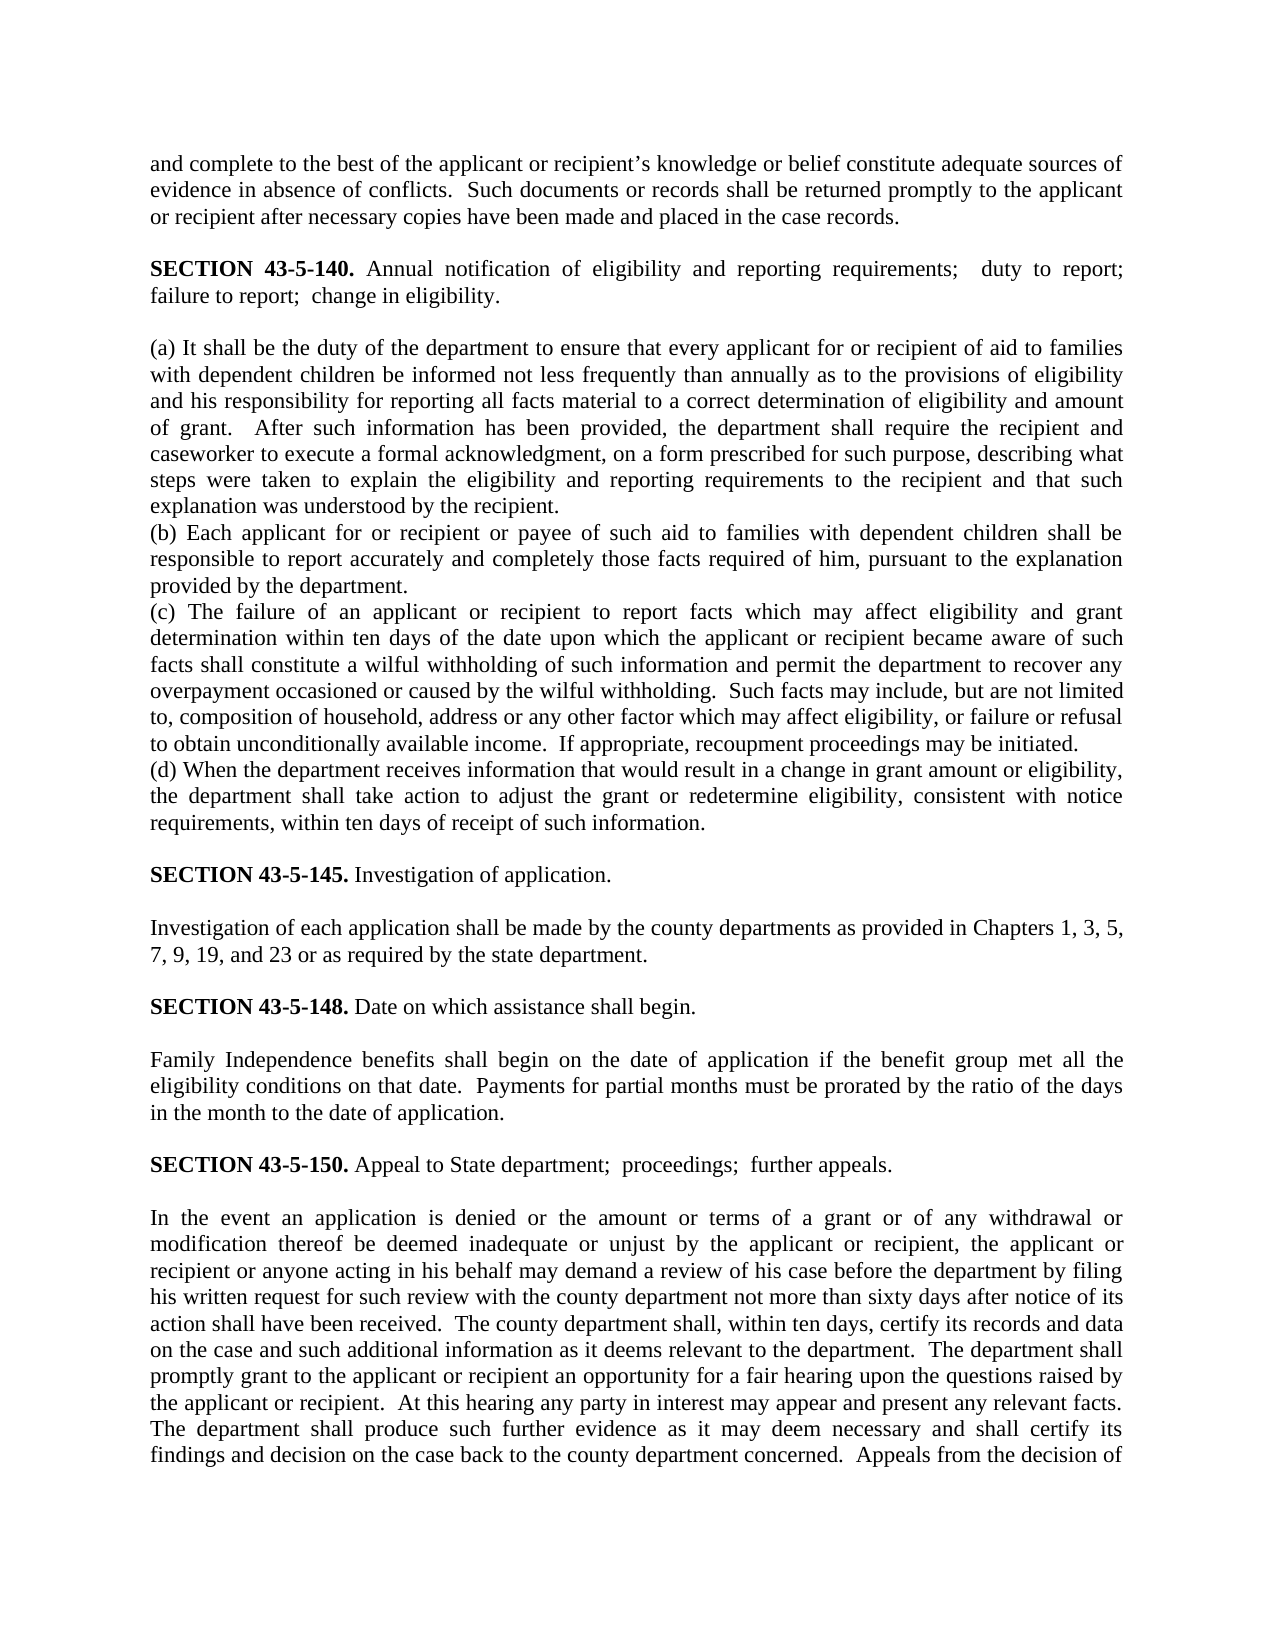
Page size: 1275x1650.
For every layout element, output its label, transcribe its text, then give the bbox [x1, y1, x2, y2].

text (d) When the department receives information that would result in a change in grant amount or eligibility, the department shall take action to adjust the grant or redetermine eligibility, consistent with notice requirements, within ten days of receipt of such information. [150, 756, 1125, 835]
text (b) Each applicant for or recipient or payee of such aid to families with dependent children shall be responsible to report accurately and completely those facts required of him, pursuant to the explanation provided by the department. [150, 519, 1125, 598]
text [150, 1204, 1125, 1468]
text Investigation of each application shall be made by the county departments as provided in Chapters 1, 3, 5, 7, 9, 19, and 23 or as required by the state department. [150, 914, 1125, 967]
text SECTION 43-5-148. Date on which assistance shall begin. [150, 993, 1125, 1020]
text SECTION 43-5-145. Investigation of application. [150, 862, 1125, 888]
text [150, 150, 1125, 229]
text SECTION 43-5-140. Annual notification of eligibility and reporting requirements; duty to report; failure to report; change in eligibility. [150, 255, 1125, 308]
text SECTION 43-5-150. Appeal to State department; proceedings; further appeals. [150, 1151, 1125, 1178]
text (a) It shall be the duty of the department to ensure that every applicant for or recipient of aid to families with dependent children be informed not less frequently than annually as to the provisions of eligibility and his responsibility for reporting all facts material to a correct determination of eligibility and amount of grant. After such information has been provided, the department shall require the recipient and caseworker to execute a formal acknowledgment, on a form prescribed for such purpose, describing what steps were taken to explain the eligibility and reporting requirements to the recipient and that such explanation was understood by the recipient. [150, 334, 1125, 519]
text (c) The failure of an applicant or recipient to report facts which may affect eligibility and grant determination within ten days of the date upon which the applicant or recipient became aware of such facts shall constitute a wilful withholding of such information and permit the department to recover any overpayment occasioned or caused by the wilful withholding. Such facts may include, but are not limited to, composition of household, address or any other factor which may affect eligibility, or failure or refusal to obtain unconditionally available income. If appropriate, recoupment proceedings may be initiated. [150, 598, 1125, 756]
text Family Independence benefits shall begin on the date of application if the benefit group met all the eligibility conditions on that date. Payments for partial months must be prorated by the ratio of the days in the month to the date of application. [150, 1046, 1125, 1125]
